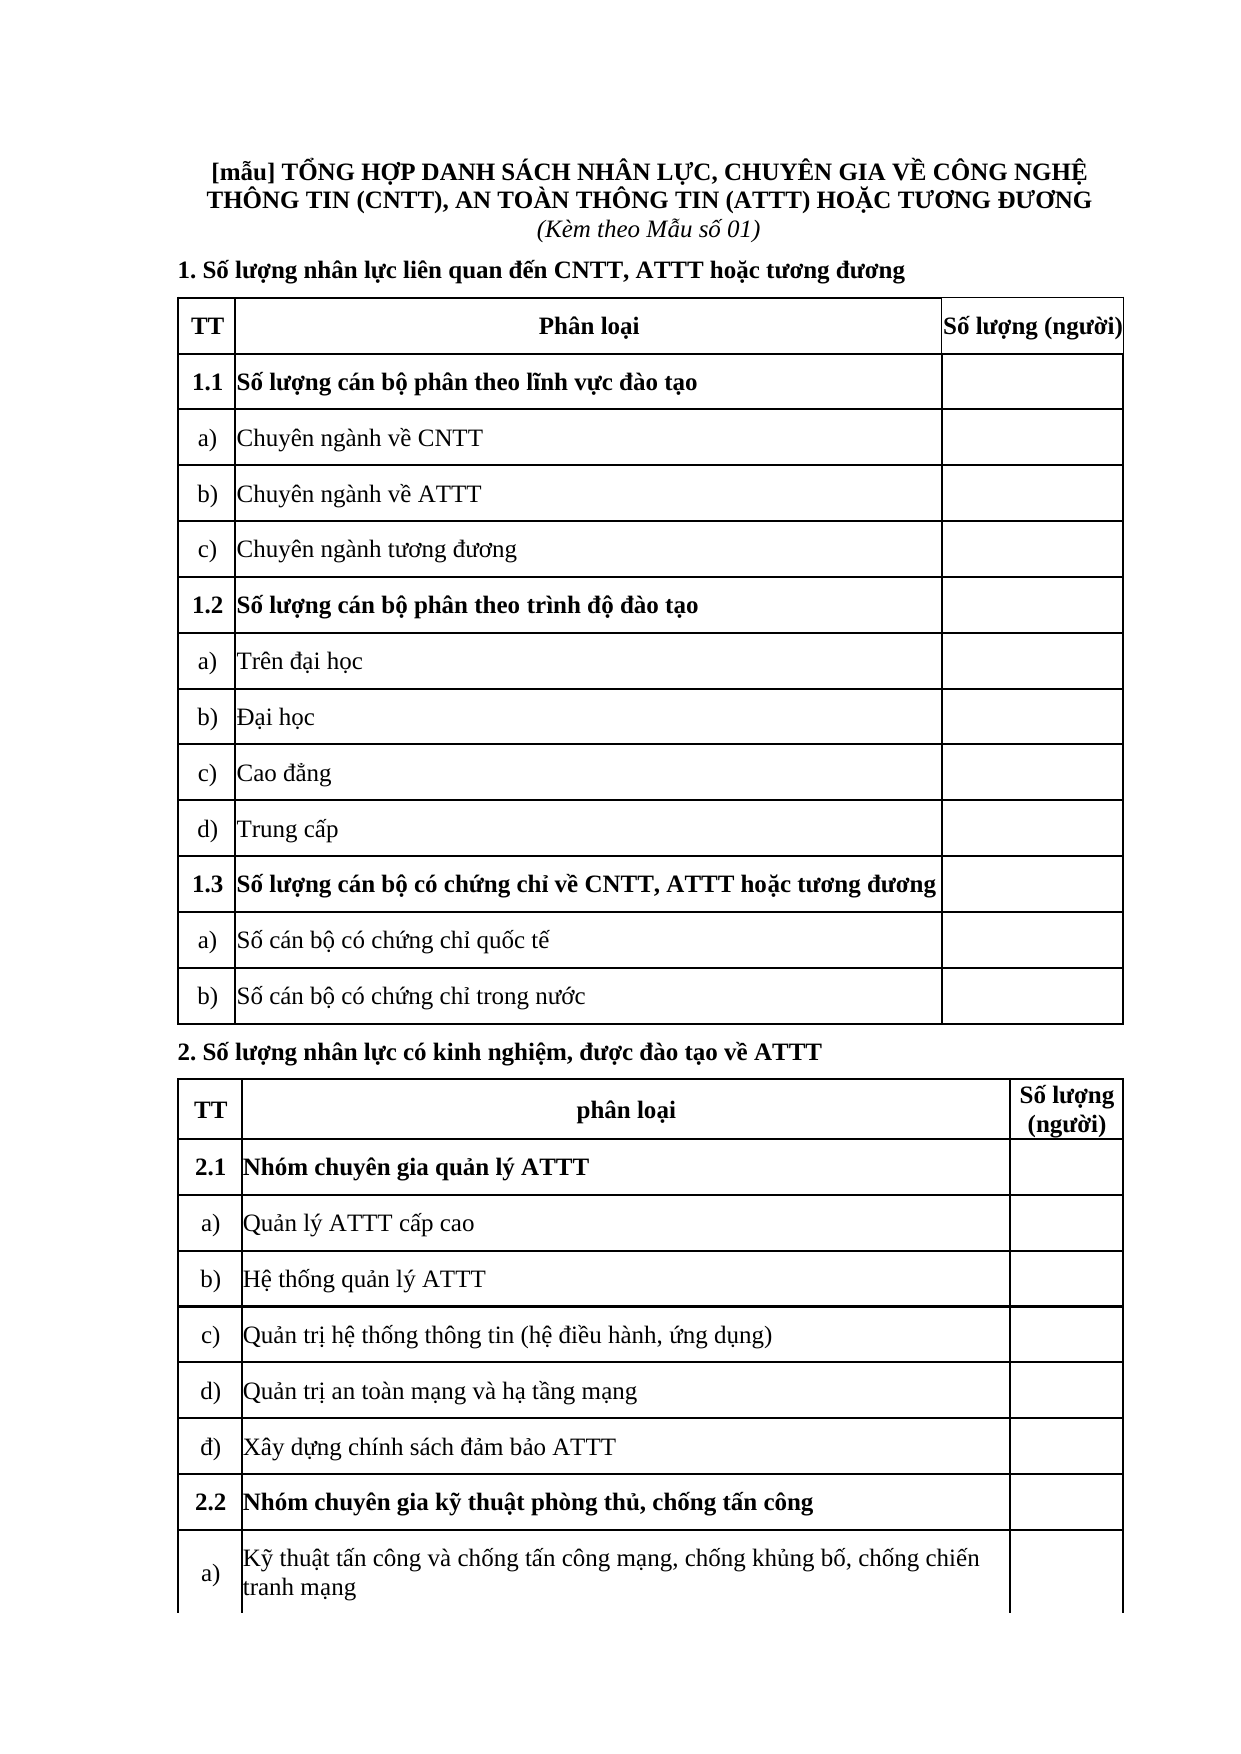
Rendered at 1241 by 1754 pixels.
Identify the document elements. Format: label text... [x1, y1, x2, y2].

table_cell [943, 355, 1122, 408]
table_cell d) [179, 801, 234, 855]
text 1. Số lượng nhân lực liên quan đến CNTT, ATTT hoặc tương đương [177, 255, 1122, 284]
table_cell [1011, 1196, 1122, 1249]
table_cell c) [179, 522, 234, 576]
table_cell Quản trị an toàn mạng và hạ tầng mạng [243, 1363, 1009, 1417]
table_cell Nhóm chuyên gia quản lý ATTT [243, 1140, 1009, 1194]
table_cell b) [179, 466, 234, 520]
table_cell Xây dựng chính sách đảm bảo ATTT [243, 1419, 1009, 1473]
table_cell Chuyên ngành về ATTT [236, 466, 941, 520]
table_cell Quản trị hệ thống thông tin (hệ điều hành, ứng dụng) [243, 1308, 1009, 1361]
table_cell [943, 466, 1122, 520]
table_cell d) [179, 1363, 241, 1417]
table_cell [1011, 1475, 1122, 1529]
table_header phân loại [243, 1080, 1009, 1138]
table_cell Chuyên ngành tương đương [236, 522, 941, 576]
table_header Số lượng (người) [942, 298, 1123, 352]
table_cell [1011, 1531, 1122, 1613]
table_cell Cao đẳng [236, 745, 941, 799]
table_cell [1011, 1252, 1122, 1305]
table_cell Nhóm chuyên gia kỹ thuật phòng thủ, chống tấn công [243, 1475, 1009, 1529]
table_cell [943, 969, 1122, 1022]
table_cell [1011, 1419, 1122, 1473]
table_cell 1.2 [179, 578, 234, 632]
table_cell b) [179, 1252, 241, 1305]
table_cell 2.1 [179, 1140, 241, 1194]
table_cell [943, 634, 1122, 687]
table_cell b) [179, 969, 234, 1022]
table_cell Số lượng cán bộ có chứng chỉ về CNTT, ATTT hoặc tương đương [236, 857, 941, 911]
table_cell Số lượng cán bộ phân theo lĩnh vực đào tạo [236, 355, 941, 408]
table_header TT [179, 299, 234, 352]
table_cell Quản lý ATTT cấp cao [243, 1196, 1009, 1249]
table_cell [943, 690, 1122, 743]
text 2. Số lượng nhân lực có kinh nghiệm, được đào tạo về ATTT [177, 1037, 1122, 1066]
table_cell [943, 857, 1122, 911]
table_cell Số cán bộ có chứng chỉ trong nước [236, 969, 941, 1022]
table_cell [943, 522, 1122, 576]
table_cell a) [179, 1531, 241, 1613]
table_cell c) [179, 745, 234, 799]
table_cell 1.1 [179, 355, 234, 408]
table_cell Số cán bộ có chứng chỉ quốc tế [236, 913, 941, 967]
table_cell [943, 578, 1122, 632]
table_cell [1011, 1308, 1122, 1361]
table_header Phân loại [236, 299, 941, 352]
table_cell 2.2 [179, 1475, 241, 1529]
text [mẫu] TỔNG HỢP DANH SÁCH NHÂN LỰC, CHUYÊN GIA VỀ CÔNG NGHỆ THÔNG TIN (CNTT), AN TOÀN THÔNG TIN (ATTT) HOẶC TƯƠNG ĐƯƠNG (Kèm theo Mẫu số 01) [177, 157, 1122, 243]
table_cell Trên đại học [236, 634, 941, 687]
table_cell Chuyên ngành về CNTT [236, 410, 941, 464]
table_cell a) [179, 913, 234, 967]
table_cell 1.3 [179, 857, 234, 911]
table_cell đ) [179, 1419, 241, 1473]
table_cell a) [179, 410, 234, 464]
table_cell Trung cấp [236, 801, 941, 855]
table_cell Đại học [236, 690, 941, 743]
table_header Số lượng (người) [1011, 1080, 1122, 1138]
table_cell c) [179, 1308, 241, 1361]
table_cell [943, 801, 1122, 855]
table_cell [943, 745, 1122, 799]
table_cell a) [179, 1196, 241, 1249]
table_header TT [179, 1080, 241, 1138]
table_cell [943, 913, 1122, 967]
table_cell Hệ thống quản lý ATTT [243, 1252, 1009, 1305]
table_cell b) [179, 690, 234, 743]
table_cell Kỹ thuật tấn công và chống tấn công mạng, chống khủng bố, chống chiến tranh mạng [243, 1531, 1009, 1613]
table_cell Số lượng cán bộ phân theo trình độ đào tạo [236, 578, 941, 632]
table_cell a) [179, 634, 234, 687]
table_cell [1011, 1363, 1122, 1417]
table_cell [943, 410, 1122, 464]
table_cell [1011, 1140, 1122, 1194]
